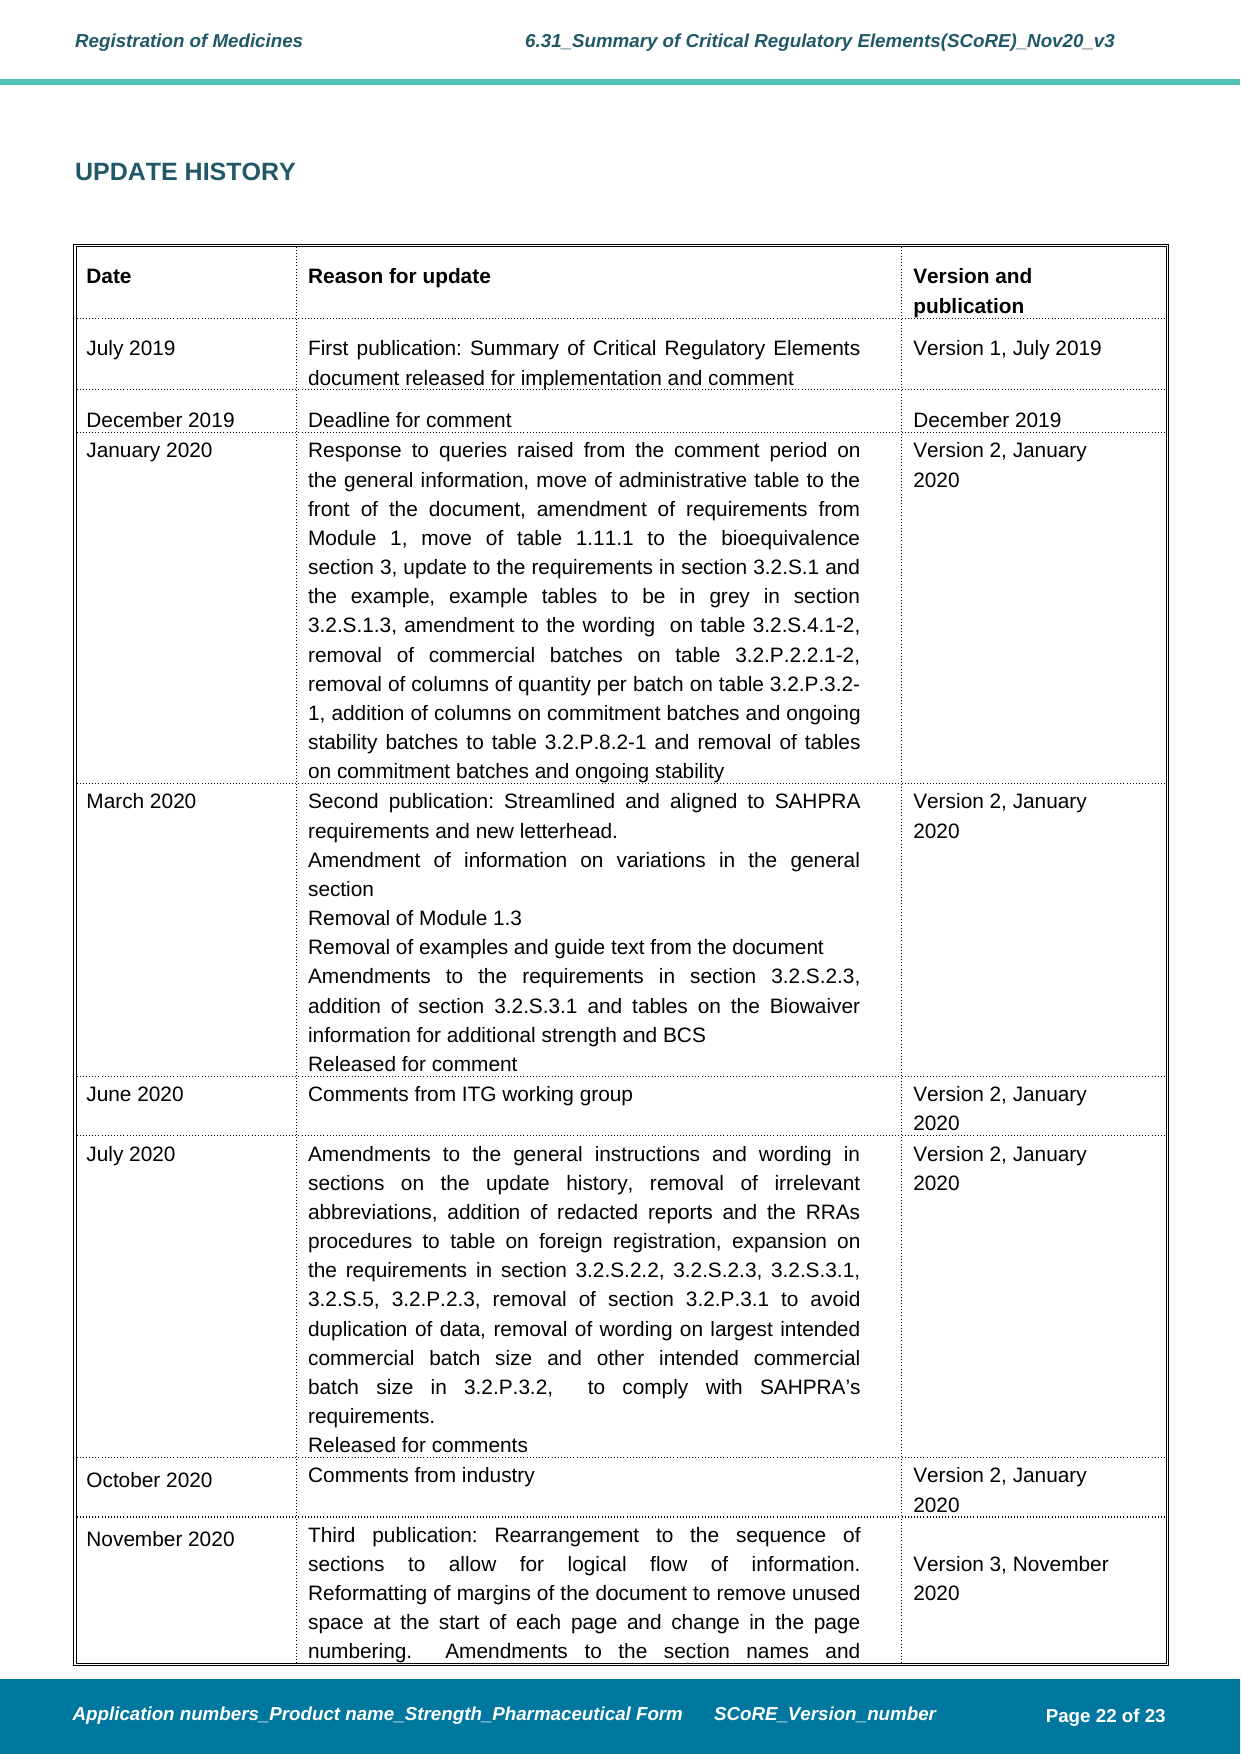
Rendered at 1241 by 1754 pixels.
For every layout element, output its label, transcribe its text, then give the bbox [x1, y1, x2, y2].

table_cell Deadline for comment [297, 389, 902, 432]
table_cell Response to queries raised from the comment period on the general information, move of administrative table to the front of the document, amendment of requirements from Module 1, move of table 1.11.1 to the bioequivalence section 3, update to the requirements in section 3.2.S.1 and the example, example tables to be in grey in section 3.2.S.1.3, amendment to the wording on table 3.2.S.4.1-2, removal of commercial batches on table 3.2.P.2.2.1-2, removal of columns of quantity per batch on table 3.2.P.3.2-1, addition of columns on commitment batches and ongoing stability batches to table 3.2.P.8.2-1 and removal of tables on commitment batches and ongoing stability [297, 432, 902, 783]
table_cell Version 2, January 2020 [902, 783, 1166, 1076]
table_cell Second publication: Streamlined and aligned to SAHPRA requirements and new letterhead. Amendment of information on variations in the general section Removal of Module 1.3 Removal of examples and guide text from the document Amendments to the requirements in section 3.2.S.2.3, addition of section 3.2.S.3.1 and tables on the Biowaiver information for additional strength and BCS Released for comment [297, 783, 902, 1076]
table_cell January 2020 [77, 432, 297, 783]
table_cell July 2020 [77, 1135, 297, 1457]
table_header Version and publication [902, 247, 1166, 317]
table_cell June 2020 [77, 1076, 297, 1135]
table_cell July 2019 [77, 318, 297, 389]
table_cell October 2020 [77, 1457, 297, 1516]
table_cell Version 2, January 2020 [902, 1076, 1166, 1135]
table_header Date [77, 247, 297, 317]
table_cell March 2020 [77, 783, 297, 1076]
table_cell Comments from ITG working group [297, 1076, 902, 1135]
table_cell Version 2, January 2020 [902, 1135, 1166, 1457]
table_cell December 2019 [902, 389, 1166, 432]
table_cell December 2019 [77, 389, 297, 432]
table_header Reason for update [297, 247, 902, 317]
table_cell First publication: Summary of Critical Regulatory Elements document released for implementation and comment [297, 318, 902, 389]
table_cell Amendments to the general instructions and wording in sections on the update history, removal of irrelevant abbreviations, addition of redacted reports and the RRAs procedures to table on foreign registration, expansion on the requirements in section 3.2.S.2.2, 3.2.S.2.3, 3.2.S.3.1, 3.2.S.5, 3.2.P.2.3, removal of section 3.2.P.3.1 to avoid duplication of data, removal of wording on largest intended commercial batch size and other intended commercial batch size in 3.2.P.3.2, to comply with SAHPRA’s requirements. Released for comments [297, 1135, 902, 1457]
table_cell November 2020 [77, 1516, 297, 1663]
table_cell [297, 1516, 902, 1663]
table_cell Version 2, January 2020 [902, 432, 1166, 783]
table_cell Comments from industry [297, 1457, 902, 1516]
table_cell Version 2, January 2020 [902, 1457, 1166, 1516]
subtitle UPDATE HISTORY [75, 157, 1165, 186]
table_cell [902, 1516, 1166, 1663]
table_cell Version 1, July 2019 [902, 318, 1166, 389]
